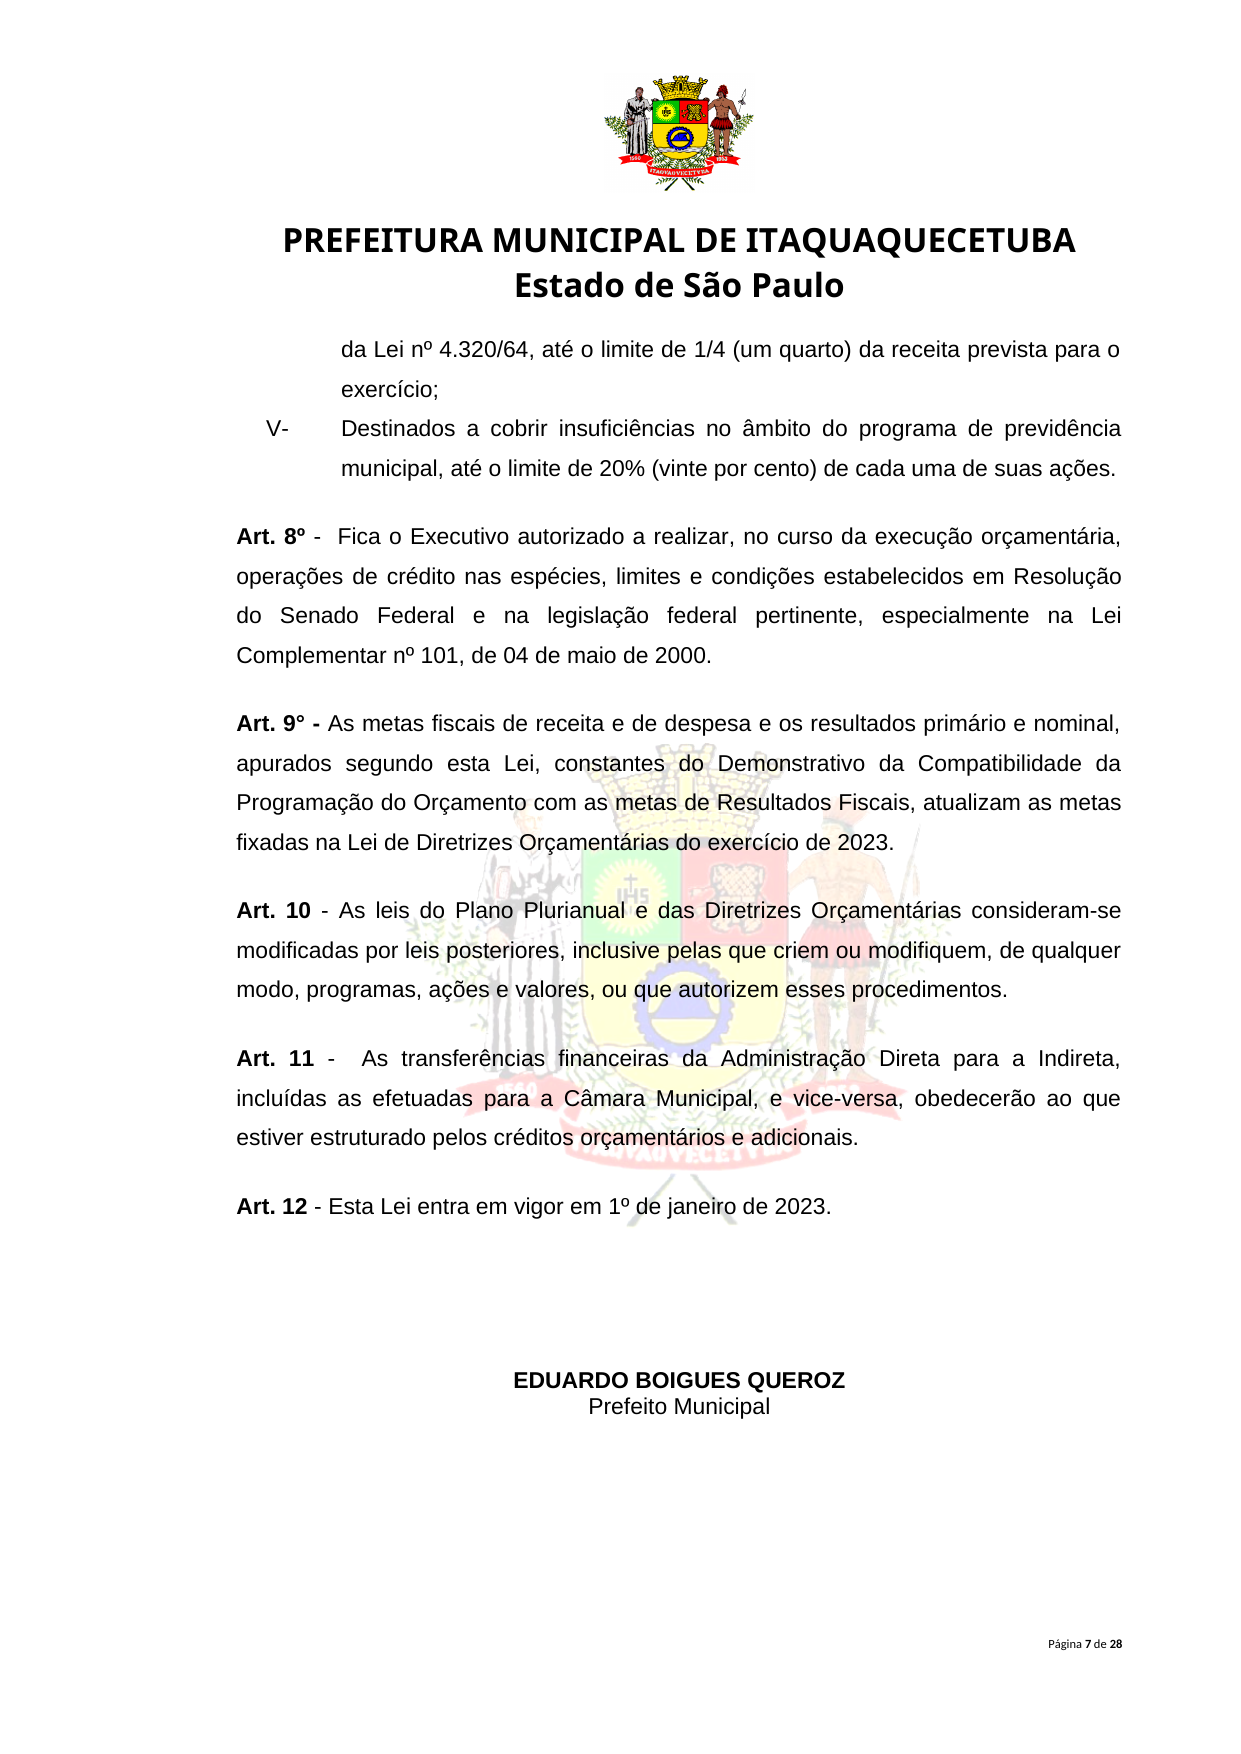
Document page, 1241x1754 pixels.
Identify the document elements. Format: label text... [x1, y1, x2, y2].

picture [603, 73, 755, 193]
text Art. 12 - Esta Lei entra em vigor em 1º de janeiro de 2023. [236, 1193, 1122, 1219]
text Art. 11 - As transferências financeiras da Administração Direta para a Indireta, incluídas as efetuadas para a Câmara Municipal, e vice-versa, obedecerão ao que estiver estruturado pelos créditos orçamentários e adicionais. [236, 1045, 1122, 1150]
text Art. 9° - As metas fiscais de receita e de despesa e os resultados primário e nominal, apurados segundo esta Lei, constantes do Demonstrativo da Compatibilidade da Programação do Orçamento com as metas de Resultados Fiscais, atualizam as metas fixadas na Lei de Diretrizes Orçamentárias do exercício de 2023. [236, 710, 1122, 855]
title EDUARDO BOIGUES QUEROZ [236, 1367, 1122, 1393]
title Prefeito Municipal [236, 1393, 1122, 1419]
list Destinados a cobrir insuficiências no âmbito do programa de previdência municipal, até o limite de 20% (vinte por cento) de cada uma de suas ações. [266, 415, 1122, 481]
text Art. 10 - As leis do Plano Plurianual e das Diretrizes Orçamentárias consideram-se modificadas por leis posteriores, inclusive pelas que criem ou modifiquem, de qualquer modo, programas, ações e valores, ou que autorizem esses procedimentos. [236, 897, 1122, 1003]
text Art. 8º - Fica o Executivo autorizado a realizar, no curso da execução orçamentária, operações de crédito nas espécies, limites e condições estabelecidos em Resolução do Senado Federal e na legislação federal pertinente, especialmente na Lei Complementar nº 101, de 04 de maio de 2000. [236, 523, 1122, 668]
